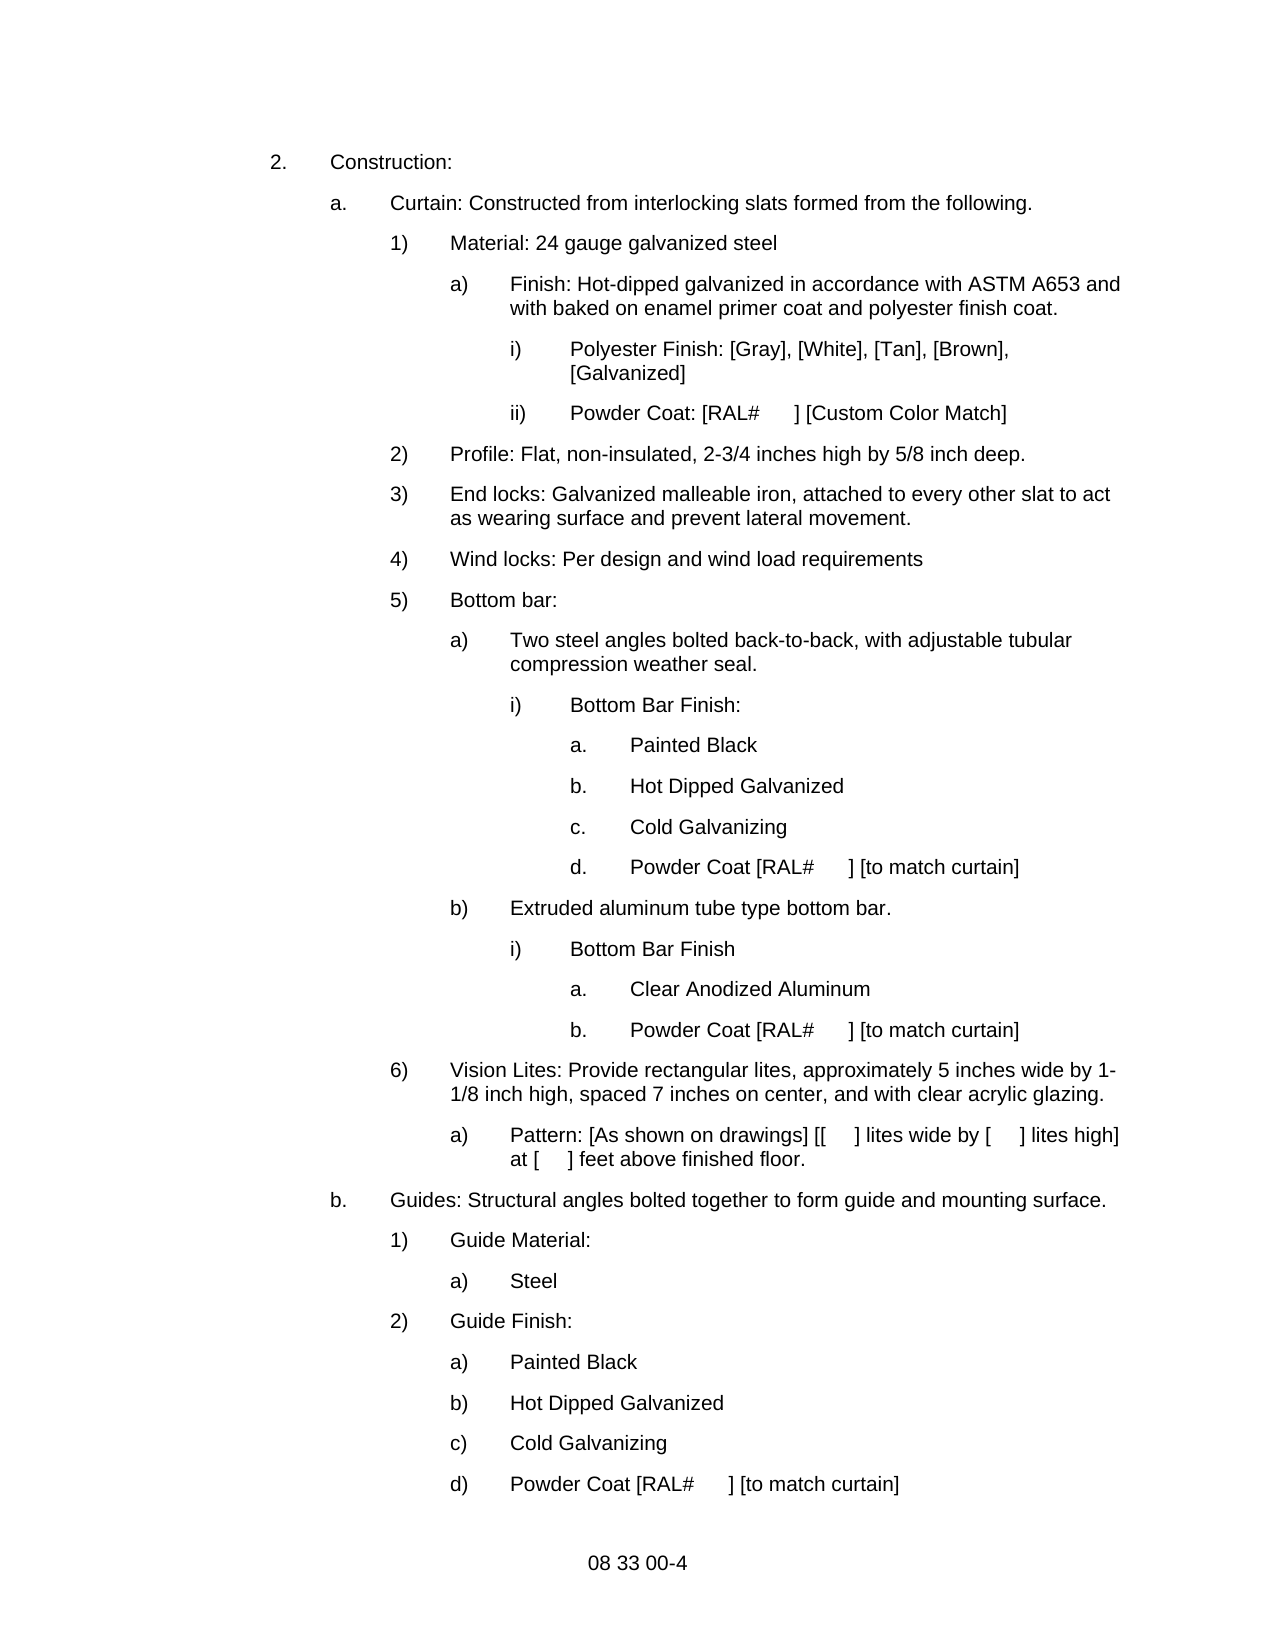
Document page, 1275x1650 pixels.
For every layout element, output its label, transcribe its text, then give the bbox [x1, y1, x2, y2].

list Clear Anodized Aluminum [570, 977, 1125, 1001]
list Powder Coat [RAL# ] [to match curtain] [570, 1018, 1125, 1042]
list Guide Material: [390, 1228, 1125, 1252]
list Vision Lites: Provide rectangular lites, approximately 5 inches wide by 1-1/8 inch high, spaced 7 inches on center, and with clear acrylic glazing. [390, 1058, 1125, 1106]
list Powder Coat [RAL# ] [to match curtain] [570, 855, 1125, 879]
list Finish: Hot-dipped galvanized in accordance with ASTM A653 and with baked on enamel primer coat and polyester finish coat. [450, 272, 1125, 320]
list Guides: Structural angles bolted together to form guide and mounting surface. [330, 1187, 1125, 1211]
list Extruded aluminum tube type bottom bar. [450, 896, 1125, 920]
list Steel [450, 1269, 1125, 1293]
list Bottom bar: [390, 587, 1125, 611]
list Painted Black [450, 1350, 1125, 1374]
list Cold Galvanizing [570, 814, 1125, 838]
list Hot Dipped Galvanized [570, 774, 1125, 798]
list Polyester Finish: [Gray], [White], [Tan], [Brown], [Galvanized] [510, 336, 1125, 384]
list Wind locks: Per design and wind load requirements [390, 547, 1125, 571]
list End locks: Galvanized malleable iron, attached to every other slat to act as wearing surface and prevent lateral movement. [390, 482, 1125, 530]
list Hot Dipped Galvanized [450, 1391, 1125, 1414]
list Pattern: [As shown on drawings] [[ ] lites wide by [ ] lites high] at [ ] feet above finished floor. [450, 1123, 1125, 1171]
list Painted Black [570, 733, 1125, 757]
list Guide Finish: [390, 1309, 1125, 1333]
list Construction: [270, 150, 1125, 174]
list Profile: Flat, non-insulated, 2-3/4 inches high by 5/8 inch deep. [390, 442, 1125, 466]
list Cold Galvanizing [450, 1431, 1125, 1455]
list Bottom Bar Finish [510, 936, 1125, 960]
list Powder Coat [RAL# ] [to match curtain] [450, 1472, 1125, 1496]
list Bottom Bar Finish: [510, 693, 1125, 717]
list Powder Coat: [RAL# ] [Custom Color Match] [510, 401, 1125, 425]
list Curtain: Constructed from interlocking slats formed from the following. [330, 191, 1125, 214]
list Material: 24 gauge galvanized steel [390, 231, 1125, 255]
list Two steel angles bolted back-to-back, with adjustable tubular compression weather seal. [450, 628, 1125, 676]
